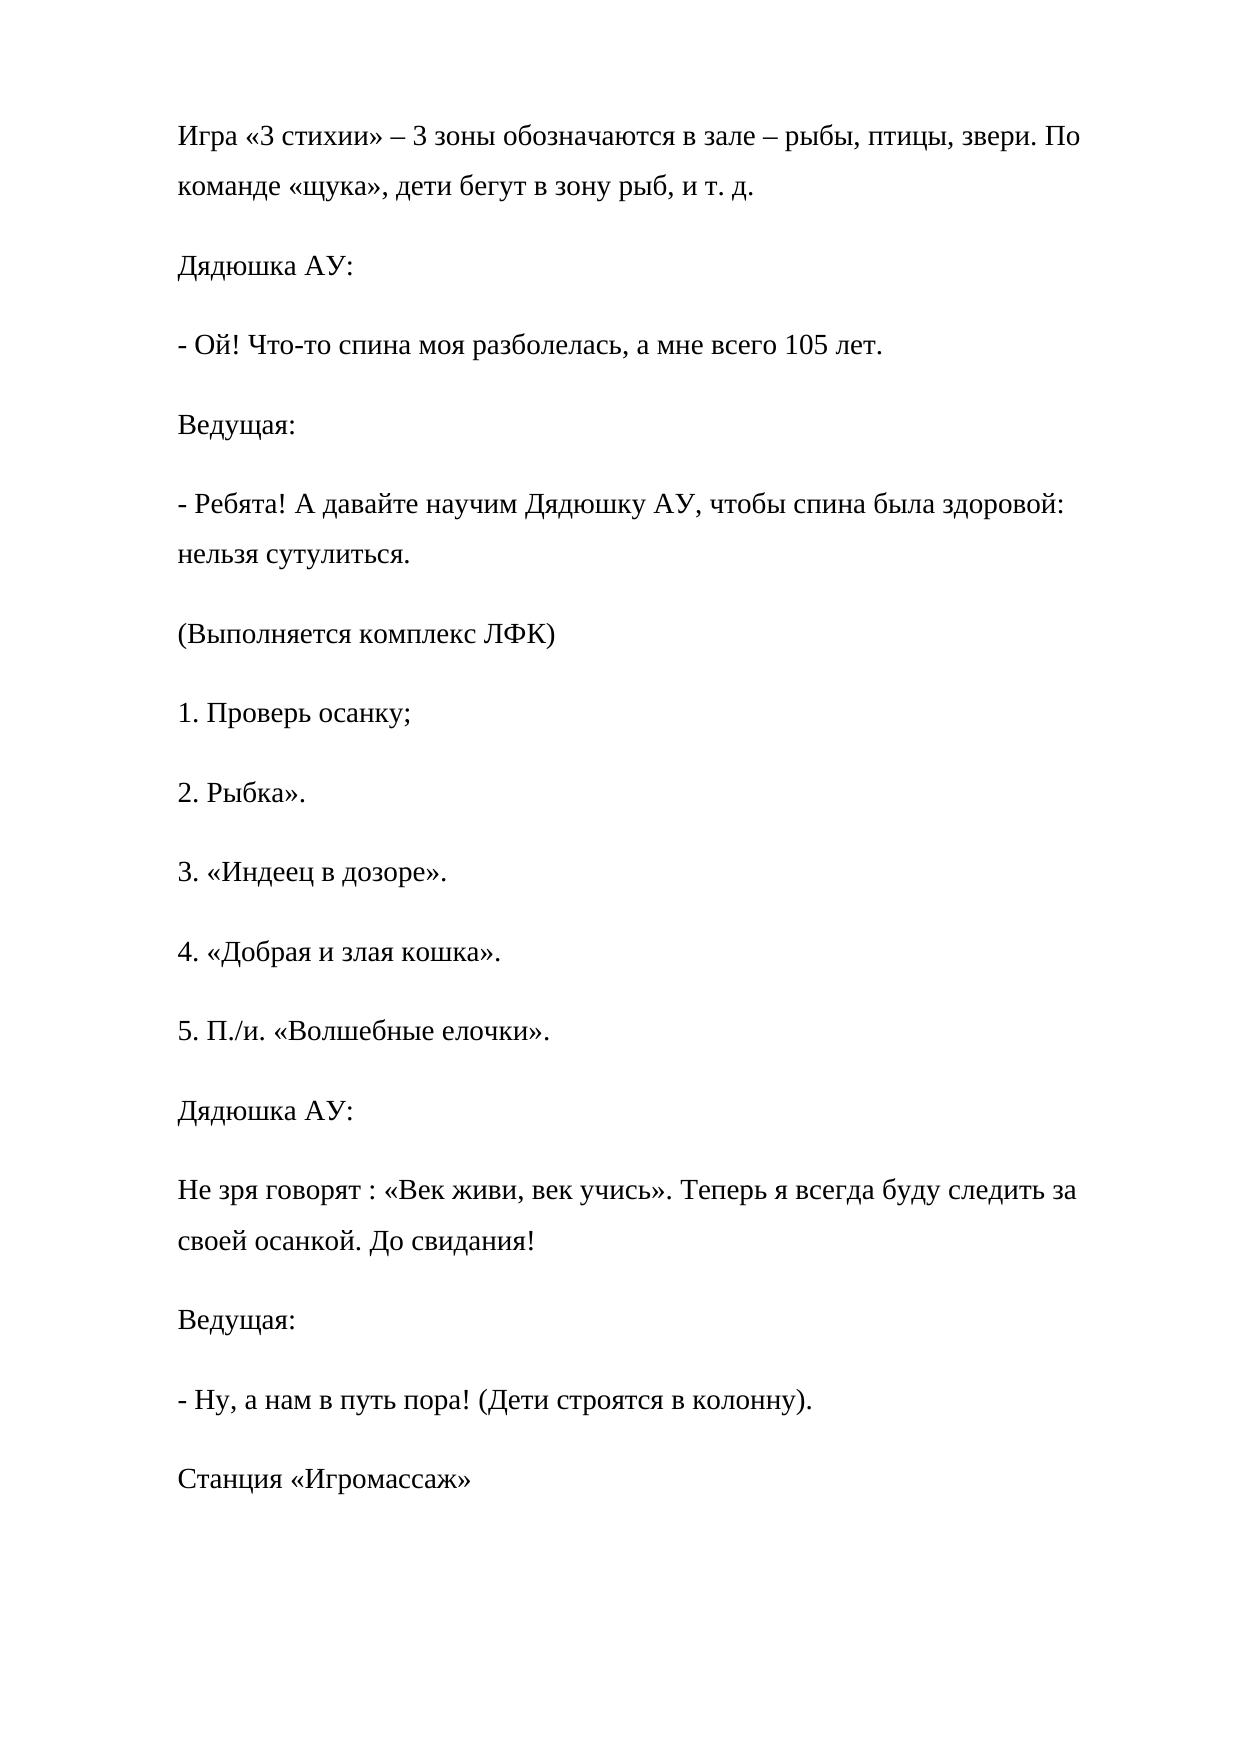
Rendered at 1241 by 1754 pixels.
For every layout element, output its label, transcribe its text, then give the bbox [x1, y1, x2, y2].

text 1. Проверь осанку; [177, 696, 1152, 729]
text - Ну, а нам в путь пора! (Дети строятся в колонну). [177, 1382, 1152, 1415]
text 3. «Индеец в дозоре». [177, 854, 1152, 888]
text Игра «3 стихии» – 3 зоны обозначаются в зале – рыбы, птицы, звери. По команде «щука», дети бегут в зону рыб, и т. д. [177, 118, 1152, 202]
text Ведущая: [177, 407, 1152, 440]
text - Ой! Что-то спина моя разболелась, а мне всего 105 лет. [177, 327, 1152, 361]
text - Ребята! А давайте научим Дядюшку АУ, чтобы спина была здоровой: нельзя сутулиться. [177, 486, 1152, 570]
text 5. П./и. «Волшебные елочки». [177, 1013, 1152, 1047]
text (Выполняется комплекс ЛФК) [177, 616, 1152, 650]
text Станция «Игромассаж» [177, 1461, 1152, 1495]
text Ведущая: [177, 1302, 1152, 1336]
text 4. «Добрая и злая кошка». [177, 934, 1152, 968]
text 2. Рыбка». [177, 775, 1152, 809]
text Дядюшка АУ: [177, 248, 1152, 281]
text Дядюшка АУ: [177, 1093, 1152, 1127]
text Не зря говорят : «Век живи, век учись». Теперь я всегда буду следить за своей осанкой. До свидания! [177, 1172, 1152, 1256]
